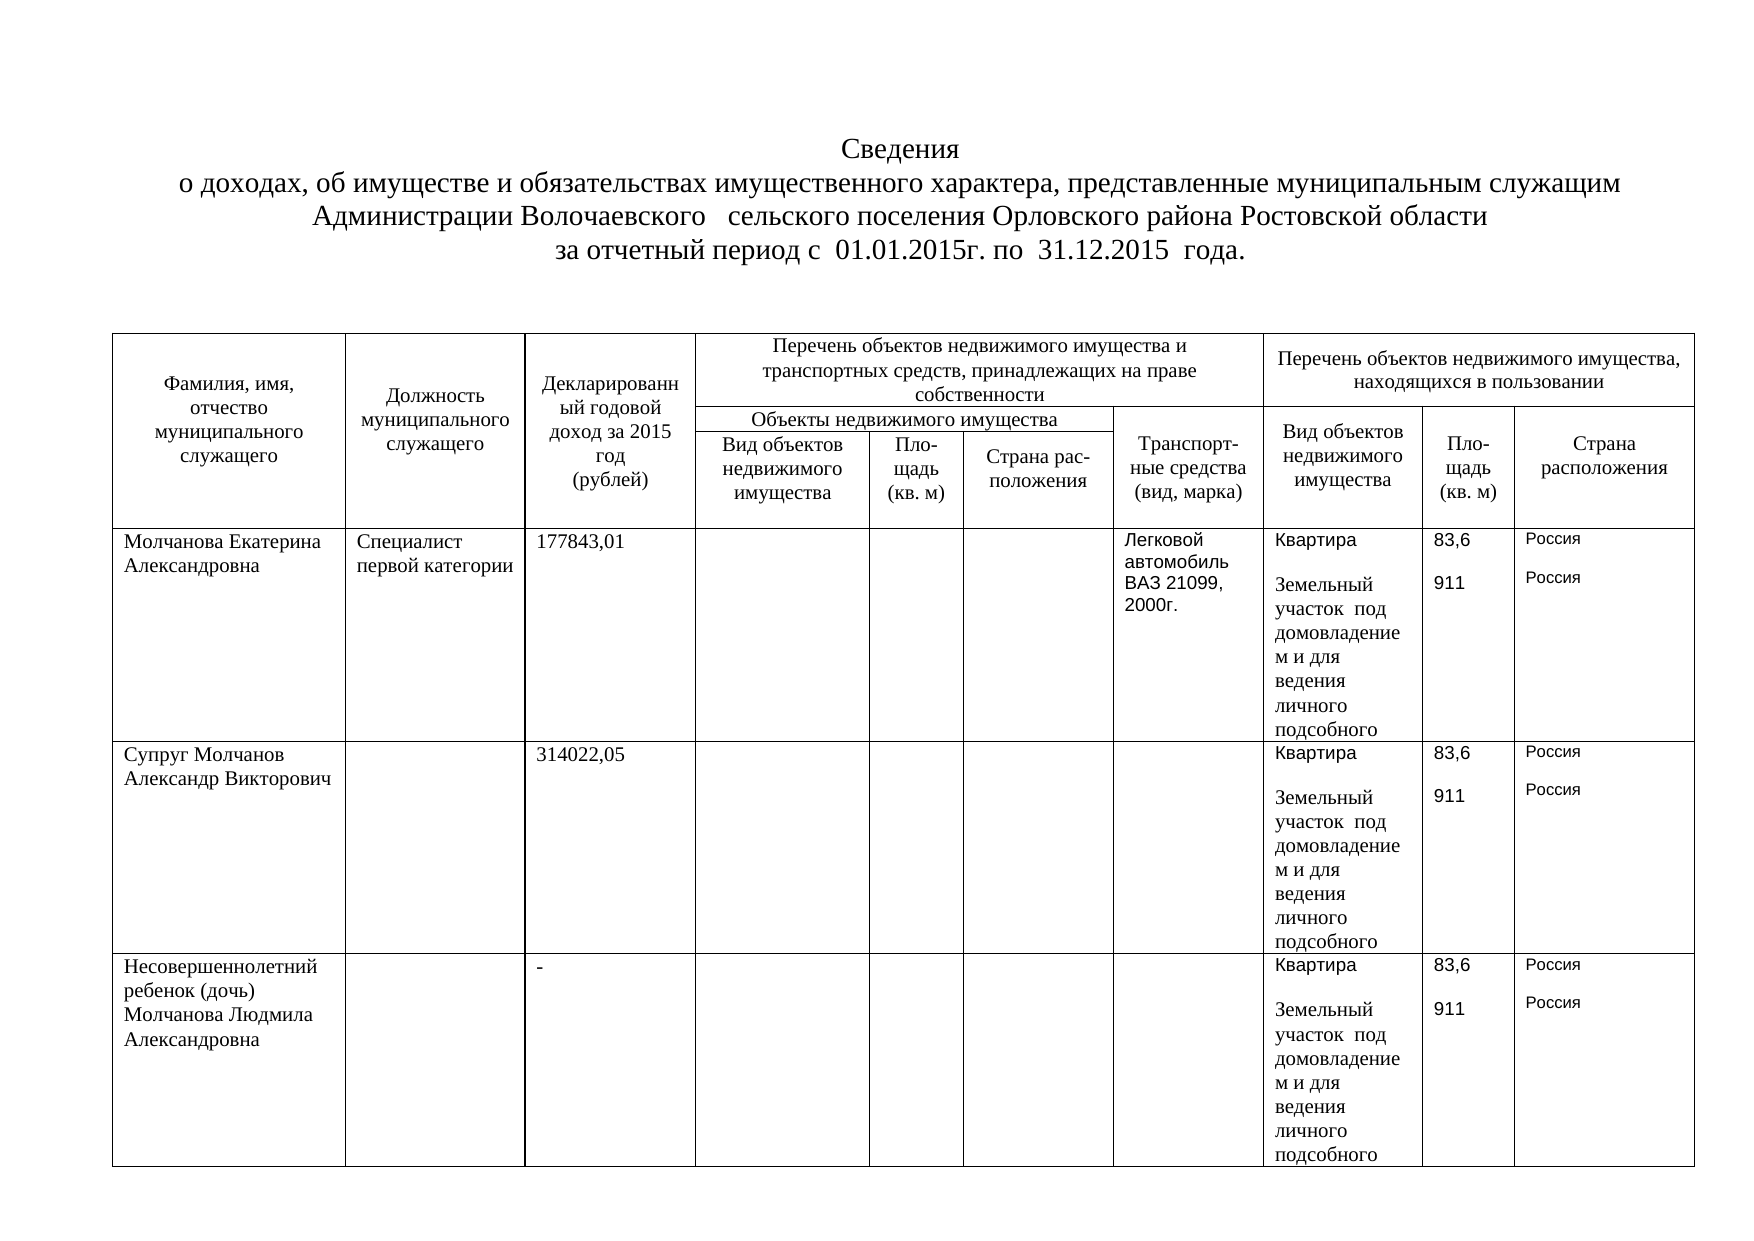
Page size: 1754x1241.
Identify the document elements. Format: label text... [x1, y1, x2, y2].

table_cell Молчанова Екатерина Александровна [113, 529, 345, 741]
table_cell Легковой автомобиль ВАЗ 21099, 2000г. [1114, 529, 1263, 741]
table_cell 83,6 911 [1423, 742, 1514, 953]
table_header Перечень объектов недвижимого имущества, находящихся в пользовании [1264, 334, 1694, 406]
table_cell Россия Россия [1515, 742, 1694, 953]
table_cell [696, 529, 869, 741]
table_cell [1114, 742, 1263, 953]
table_cell 83,6 911 [1423, 954, 1514, 1166]
table_cell Россия Россия [1515, 529, 1694, 741]
table_cell Транспорт-ные средства (вид, марка) [1114, 407, 1263, 528]
table_cell 314022,05 [526, 742, 695, 953]
table_cell Пло-щадь (кв. м) [870, 432, 963, 528]
table_cell Квартира Земельный участок под домовладением и для ведения личного подсобного [1264, 954, 1422, 1166]
text Сведения [94, 131, 1706, 165]
table_cell Страна рас-положения [964, 432, 1113, 528]
table_cell Пло-щадь (кв. м) [1423, 407, 1514, 528]
text о доходах, об имуществе и обязательствах имущественного характера, представленные муниципальным служащим Администрации Волочаевского сельского поселения Орловского района Ростовской области [94, 165, 1706, 232]
table_cell [696, 954, 869, 1166]
table_cell Квартира Земельный участок под домовладением и для ведения личного подсобного [1264, 529, 1422, 741]
table_cell 83,6 911 [1423, 529, 1514, 741]
table_cell Супруг Молчанов Александр Викторович [113, 742, 345, 953]
table_cell [1114, 954, 1263, 1166]
text за отчетный период с 01.01.2015г. по 31.12.2015 года. [94, 232, 1706, 265]
table_cell [964, 529, 1113, 741]
table_cell [964, 742, 1113, 953]
table_cell [696, 742, 869, 953]
table_cell [346, 742, 524, 953]
table_cell [870, 954, 963, 1166]
table_header Перечень объектов недвижимого имущества и транспортных средств, принадлежащих на праве собственности [696, 334, 1263, 406]
table_header Фамилия, имя, отчество муниципального служащего [113, 334, 345, 528]
table_cell 177843,01 [526, 529, 695, 741]
table_cell Вид объектов недвижимого имущества [1264, 407, 1422, 528]
table_cell [870, 529, 963, 741]
table_cell [964, 954, 1113, 1166]
table_cell - [526, 954, 695, 1166]
table_cell Россия Россия [1515, 954, 1694, 1166]
table_cell [870, 742, 963, 953]
table_cell Вид объектов недвижимого имущества [696, 432, 869, 528]
table_cell Объекты недвижимого имущества [696, 407, 1113, 431]
table_header Декларированный годовой доход за 2015 год (рублей) [526, 334, 695, 528]
table_cell Квартира Земельный участок под домовладением и для ведения личного подсобного [1264, 742, 1422, 953]
table_header Должность муниципального служащего [346, 334, 524, 528]
table_cell Несовершеннолетний ребенок (дочь) Молчанова Людмила Александровна [113, 954, 345, 1166]
table_cell [346, 954, 524, 1166]
table_cell Специалист первой категории [346, 529, 524, 741]
table_cell Страна расположения [1515, 407, 1694, 528]
